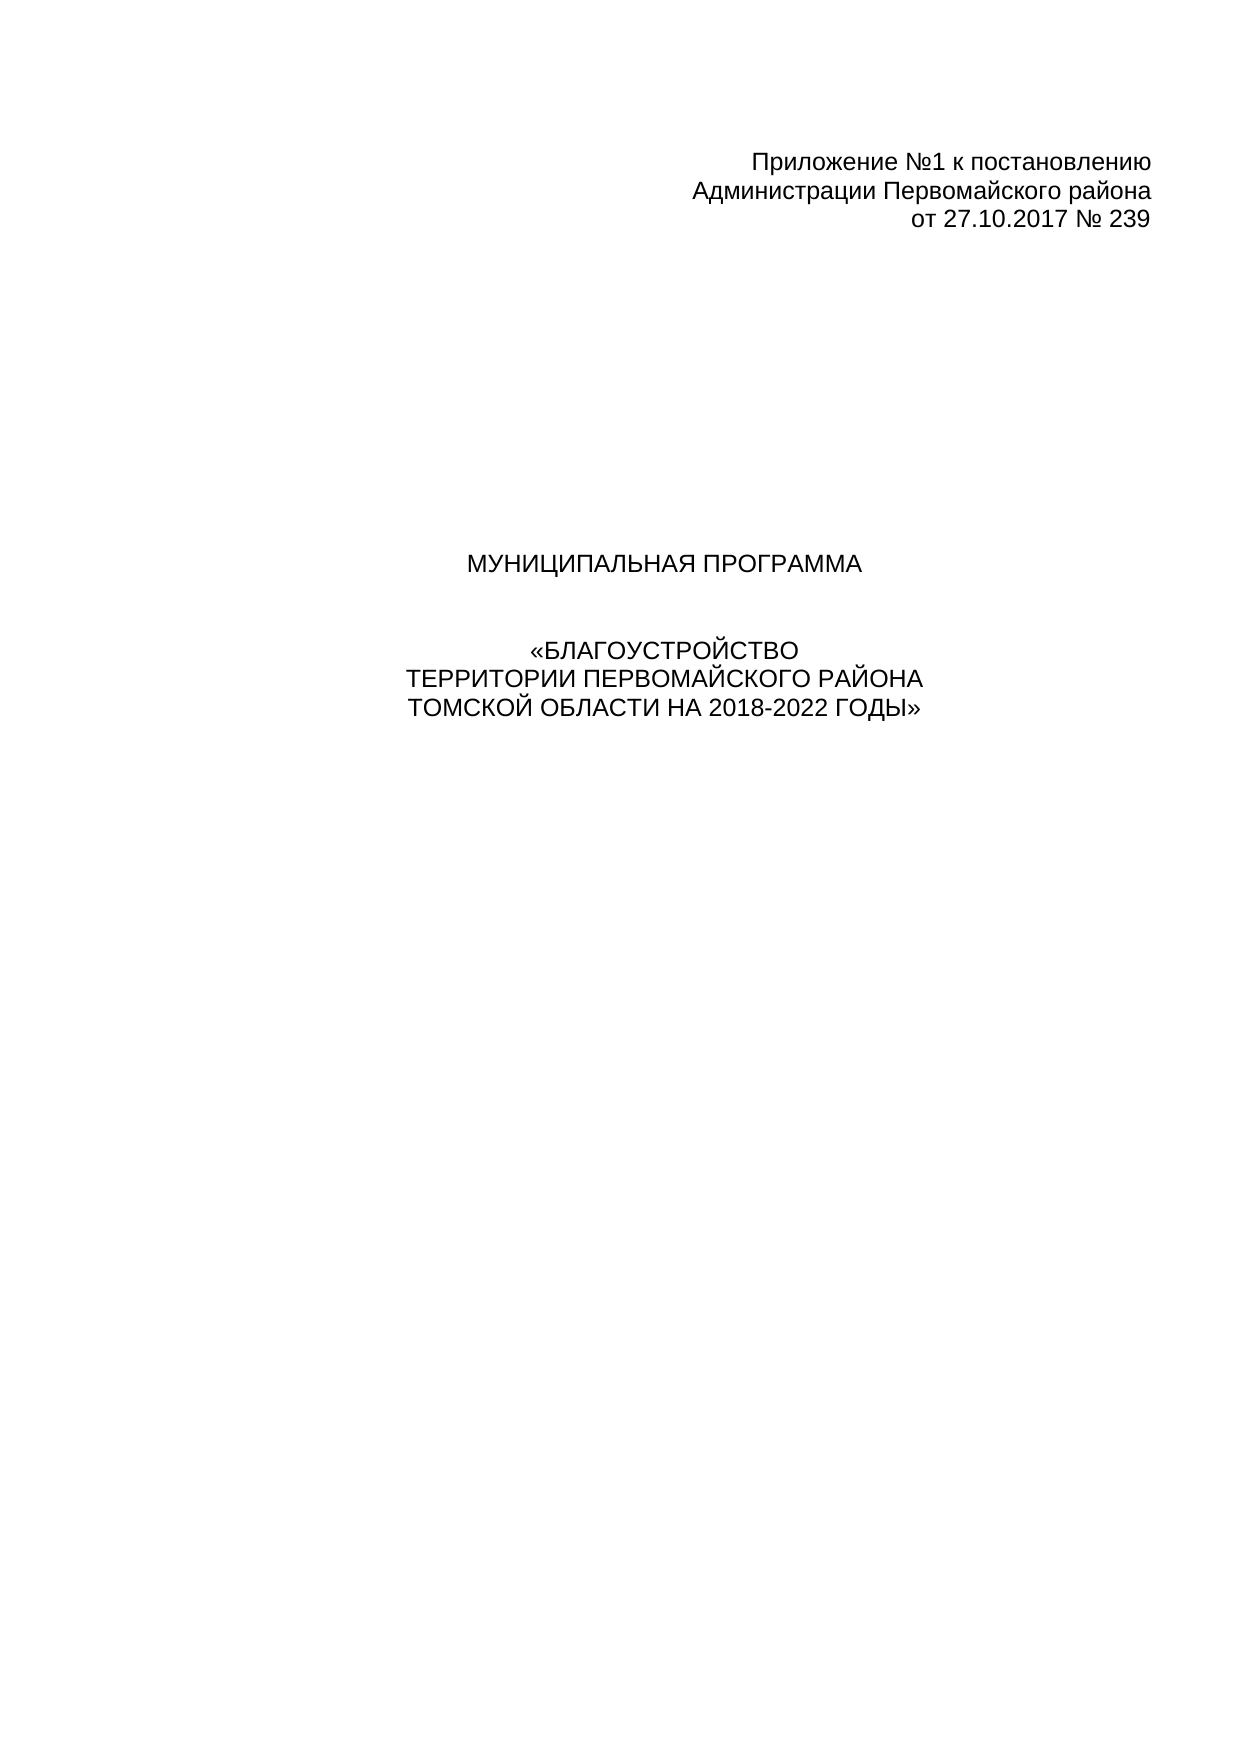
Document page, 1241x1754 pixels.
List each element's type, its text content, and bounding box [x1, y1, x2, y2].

text ТЕРРИТОРИИ ПЕРВОМАЙСКОГО РАЙОНА [177, 664, 1152, 693]
text «БЛАГОУСТРОЙСТВО [177, 636, 1152, 664]
text Приложение №1 к постановлению [620, 147, 1152, 176]
text ТОМСКОЙ ОБЛАСТИ НА 2018-2022 ГОДЫ» [177, 693, 1152, 722]
text МУНИЦИПАЛЬНАЯ ПРОГРАММА [177, 549, 1152, 578]
text от 27.10.2017 № 239 [177, 204, 1152, 233]
text Администрации Первомайского района [177, 176, 1152, 204]
